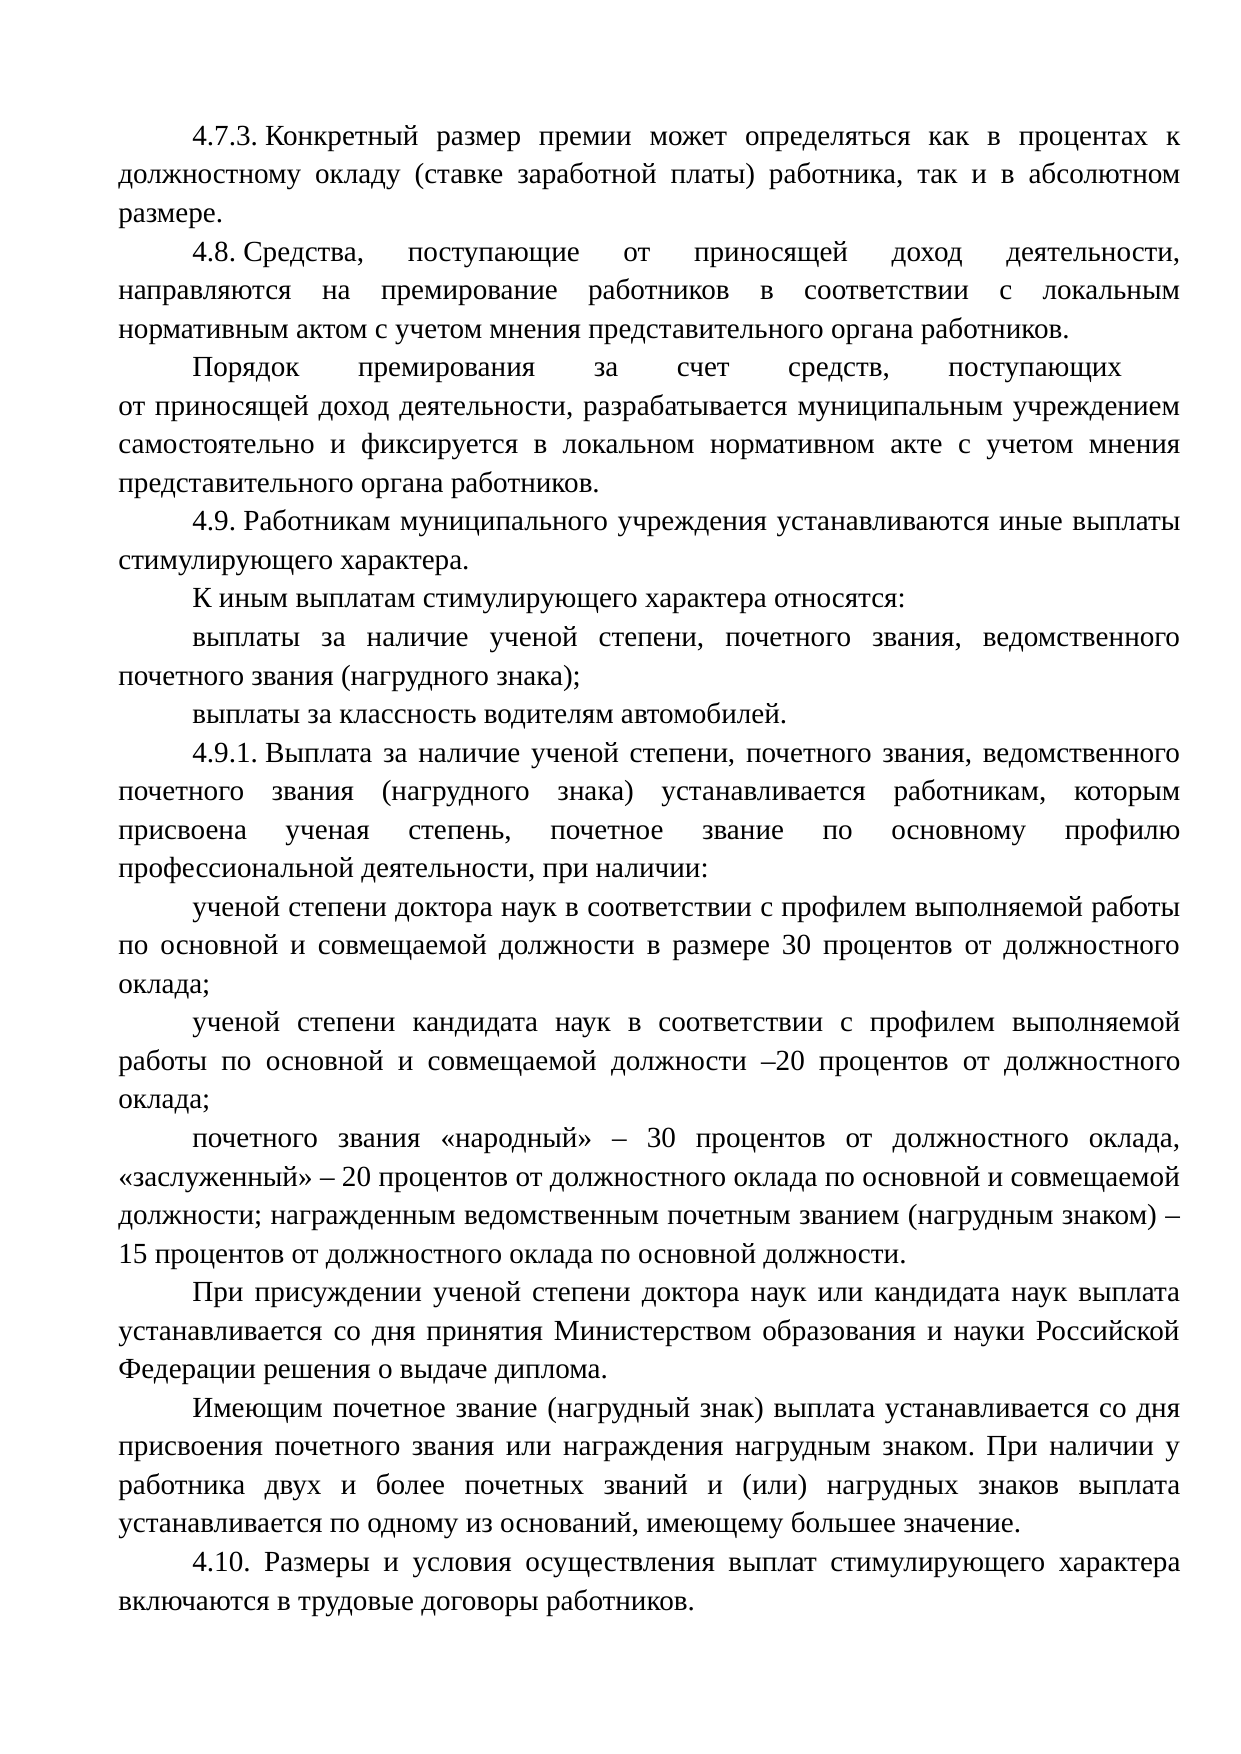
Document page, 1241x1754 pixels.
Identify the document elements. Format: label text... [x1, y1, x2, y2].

text ученой степени доктора наук в соответствии с профилем выполняемой работы по основной и совмещаемой должности в размере 30 процентов от должностного оклада; [118, 889, 1181, 999]
text Порядок премирования за счет средств, поступающих от приносящей доход деятельности, разрабатывается муниципальным учреждением самостоятельно и фиксируется в локальном нормативном акте с учетом мнения представительного органа работников. [118, 349, 1181, 498]
text выплаты за классность водителям автомобилей. [118, 696, 1181, 730]
text почетного звания «народный» – 30 процентов от должностного оклада, «заслуженный» – 20 процентов от должностного оклада по основной и совмещаемой должности; награжденным ведомственным почетным званием (нагрудным знаком) – 15 процентов от должностного оклада по основной должности. [118, 1120, 1181, 1269]
text Имеющим почетное звание (нагрудный знак) выплата устанавливается со дня присвоения почетного звания или награждения нагрудным знаком. При наличии у работника двух и более почетных званий и (или) нагрудных знаков выплата устанавливается по одному из оснований, имеющему большее значение. [118, 1390, 1181, 1539]
text 4.10. Размеры и условия осуществления выплат стимулирующего характера включаются в трудовые договоры работников. [118, 1544, 1181, 1616]
text При присуждении ученой степени доктора наук или кандидата наук выплата устанавливается со дня принятия Министерством образования и науки Российской Федерации решения о выдаче диплома. [118, 1274, 1181, 1385]
text К иным выплатам стимулирующего характера относятся: [118, 581, 1181, 614]
text 4.9. Работникам муниципального учреждения устанавливаются иные выплаты стимулирующего характера. [118, 503, 1181, 576]
text выплаты за наличие ученой степени, почетного звания, ведомственного почетного звания (нагрудного знака); [118, 619, 1181, 691]
text ученой степени кандидата наук в соответствии с профилем выполняемой работы по основной и совмещаемой должности –20 процентов от должностного оклада; [118, 1004, 1181, 1115]
text 4.8. Средства, поступающие от приносящей доход деятельности, направляются на премирование работников в соответствии с локальным нормативным актом с учетом мнения представительного органа работников. [118, 234, 1181, 344]
text 4.7.3. Конкретный размер премии может определяться как в процентах к должностному окладу (ставке заработной платы) работника, так и в абсолютном размере. [118, 118, 1181, 229]
text 4.9.1. Выплата за наличие ученой степени, почетного звания, ведомственного почетного звания (нагрудного знака) устанавливается работникам, которым присвоена ученая степень, почетное звание по основному профилю профессиональной деятельности, при наличии: [118, 735, 1181, 884]
